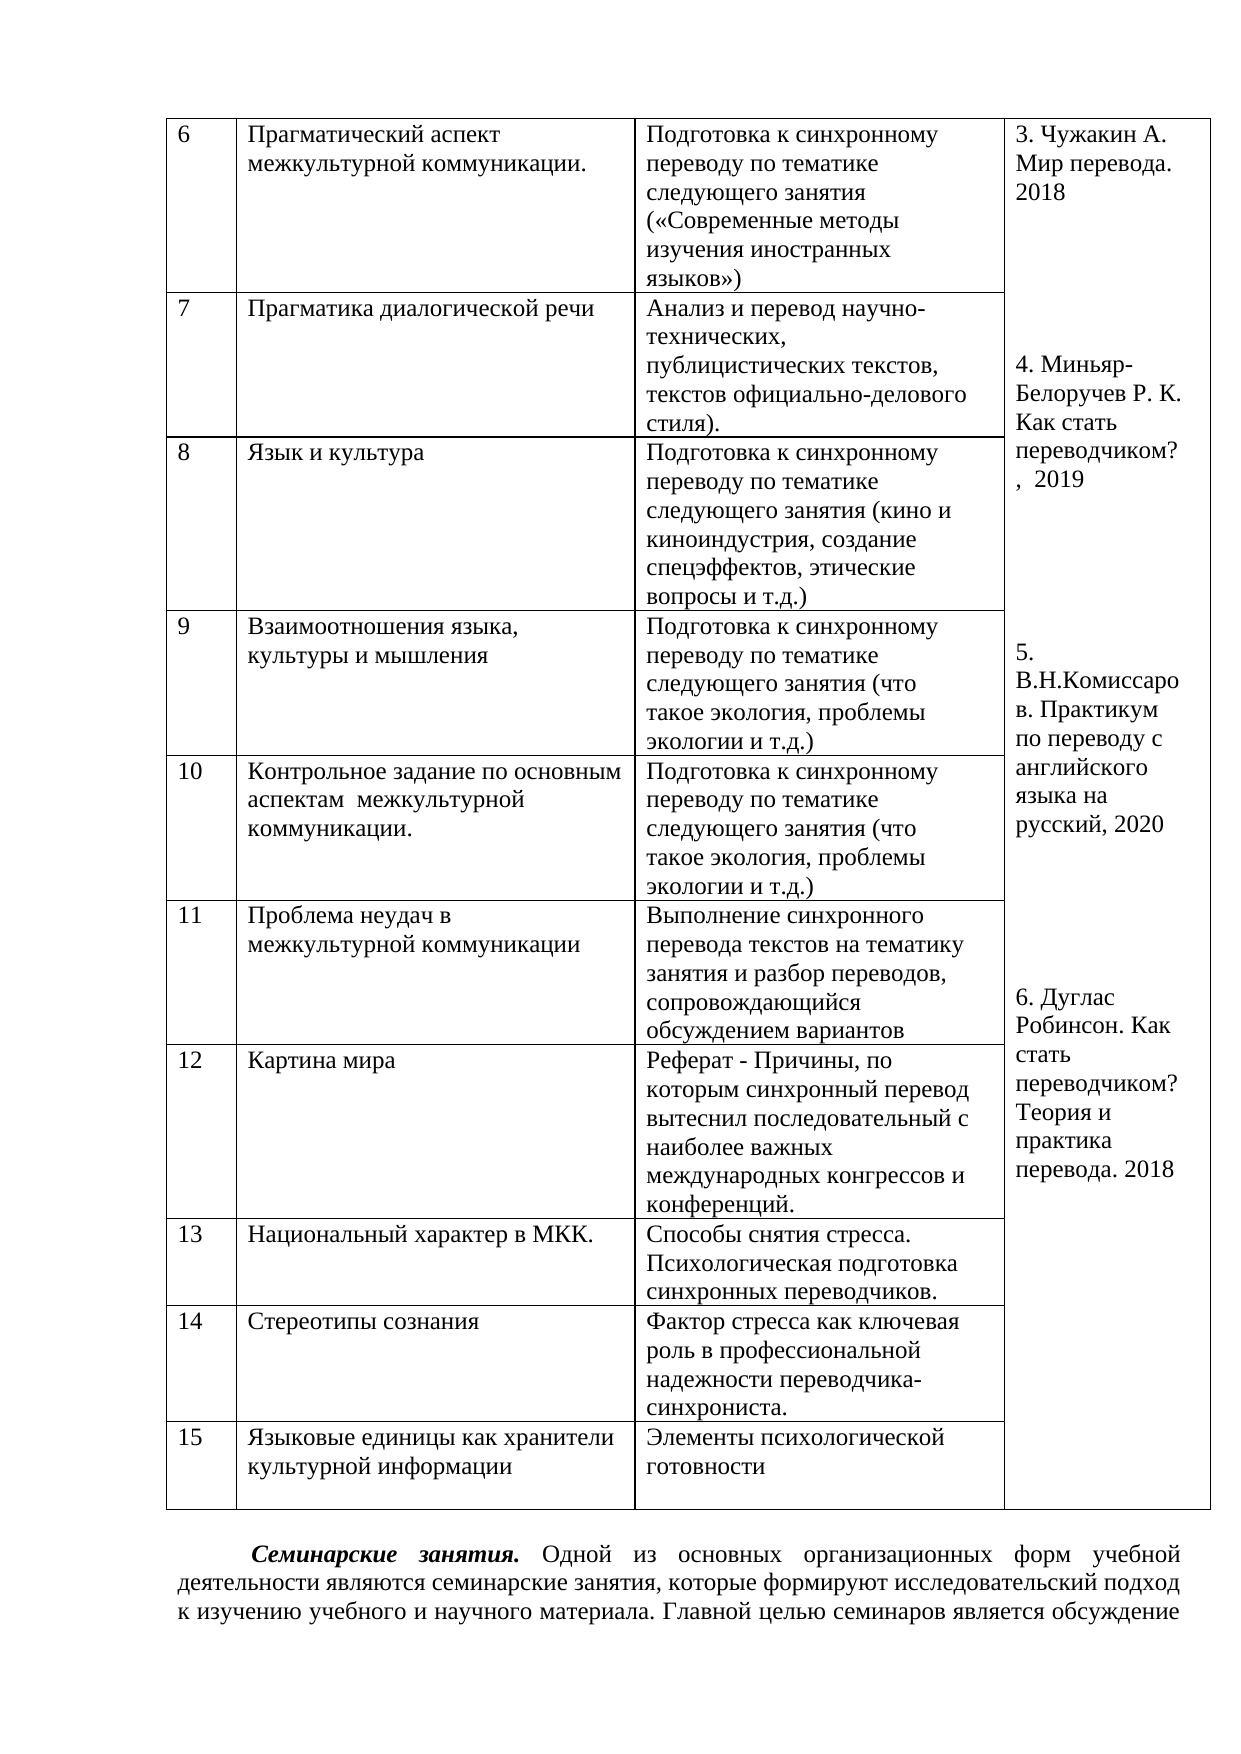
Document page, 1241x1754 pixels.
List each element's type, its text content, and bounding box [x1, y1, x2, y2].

table_cell 14 [167, 1306, 236, 1421]
table_cell Подготовка к синхронному переводу по тематике следующего занятия (что такое экология, проблемы экологии и т.д.) [636, 756, 1004, 899]
table_cell Проблема неудач в межкультурной коммуникации [237, 901, 634, 1044]
table_cell Реферат - Причины, по которым синхронный перевод вытеснил последовательный с наиболее важных международных конгрессов и конференций. [636, 1045, 1004, 1218]
table_cell Подготовка к синхронному переводу по тематике следующего занятия (что такое экология, проблемы экологии и т.д.) [636, 611, 1004, 755]
table_cell Способы снятия стресса. Психологическая подготовка синхронных переводчиков. [636, 1219, 1004, 1305]
table_cell Прагматика диалогической речи [237, 293, 634, 436]
table_cell 11 [167, 901, 236, 1044]
table_cell 7 [167, 293, 236, 436]
table_cell Контрольное задание по основным аспектам межкультурной коммуникации. [237, 756, 634, 899]
table_cell 13 [167, 1219, 236, 1305]
table_cell 10 [167, 756, 236, 899]
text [177, 1539, 1181, 1625]
table_cell Анализ и перевод научно-технических, публицистических текстов, текстов официально-делового стиля). [636, 293, 1004, 436]
table_cell 8 [167, 438, 236, 610]
table_cell Выполнение синхронного перевода текстов на тематику занятия и разбор переводов, сопровождающийся обсуждением вариантов [636, 901, 1004, 1044]
table_cell Взаимоотношения языка, культуры и мышления [237, 611, 634, 755]
table_cell 15 [167, 1422, 236, 1509]
table_cell Подготовка к синхронному переводу по тематике следующего занятия (кино и киноиндустрия, создание спецэффектов, этические вопросы и т.д.) [636, 438, 1004, 610]
table_cell Прагматический аспект межкультурной коммуникации. [237, 119, 634, 292]
table_cell Языковые единицы как хранители культурной информации [237, 1422, 634, 1509]
table_cell Национальный характер в МКК. [237, 1219, 634, 1305]
table_cell Фактор стресса как ключевая роль в профессиональной надежности переводчика-синхрониста. [636, 1306, 1004, 1421]
table_cell 9 [167, 611, 236, 755]
table_cell Стереотипы сознания [237, 1306, 634, 1421]
table_cell 12 [167, 1045, 236, 1218]
table_cell 6 [167, 119, 236, 292]
table_cell Подготовка к синхронному переводу по тематике следующего занятия («Современные методы изучения иностранных языков») [636, 119, 1004, 292]
table_cell Элементы психологической готовности [636, 1422, 1004, 1509]
table_cell Картина мира [237, 1045, 634, 1218]
table_cell Язык и культура [237, 438, 634, 610]
